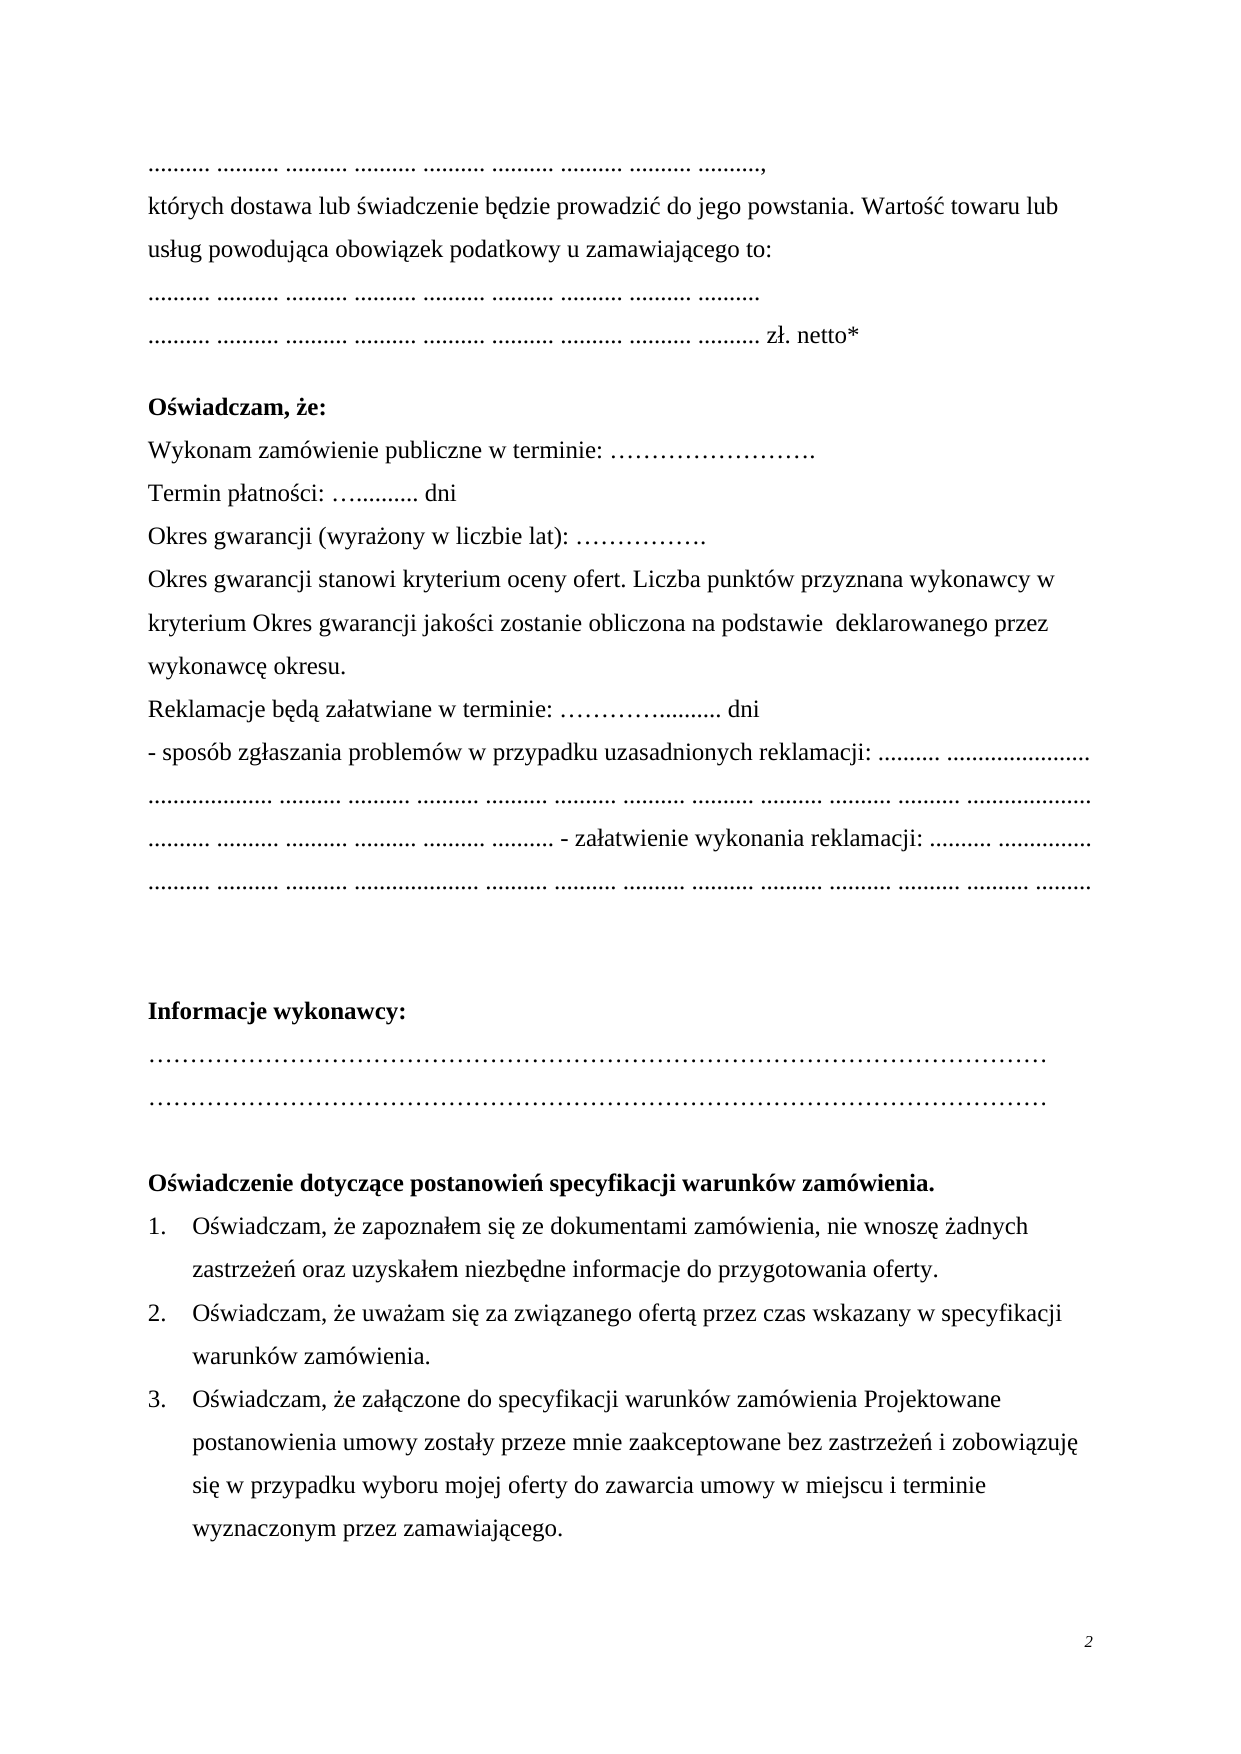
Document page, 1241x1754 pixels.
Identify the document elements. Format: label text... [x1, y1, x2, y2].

list Oświadczam, że zapoznałem się ze dokumentami zamówienia, nie wnoszę żadnych zastrzeżeń oraz uzyskałem niezbędne informacje do przygotowania oferty. [148, 1211, 1093, 1283]
text Okres gwarancji (wyrażony w liczbie lat): ……………. Okres gwarancji stanowi kryterium oceny ofert. Liczba punktów przyznana wykonawcy w kryterium Okres gwarancji jakości zostanie obliczona na podstawie deklarowanego przez wykonawcę okresu. Reklamacje będą załatwiane w terminie: ………….......... dni - sposób zgłaszania problemów w przypadku uzasadnionych reklamacji: .......... ....................... .................... .......... .......... .......... .......... .......... .......... .......... .......... .......... .......... .................... .......... .......... .......... .......... .......... .......... - załatwienie wykonania reklamacji: .......... ............... .......... .......... .......... .................... .......... .......... .......... .......... .......... .......... .......... .......... ......... [148, 521, 1093, 981]
list Oświadczam, że uważam się za związanego ofertą przez czas wskazany w specyfikacji warunków zamówienia. [148, 1298, 1093, 1369]
list Oświadczam, że załączone do specyfikacji warunków zamówienia Projektowane postanowienia umowy zostały przeze mnie zaakceptowane bez zastrzeżeń i zobowiązuję się w przypadku wyboru mojej oferty do zawarcia umowy w miejscu i terminie wyznaczonym przez zamawiającego. [148, 1384, 1093, 1542]
text Informacje wykonawcy: ……………………………………………………………………………………………… ……………………………………………………………………………………………… [148, 996, 1093, 1154]
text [148, 148, 1093, 507]
text Oświadczenie dotyczące postanowień specyfikacji warunków zamówienia. [148, 1168, 1093, 1197]
